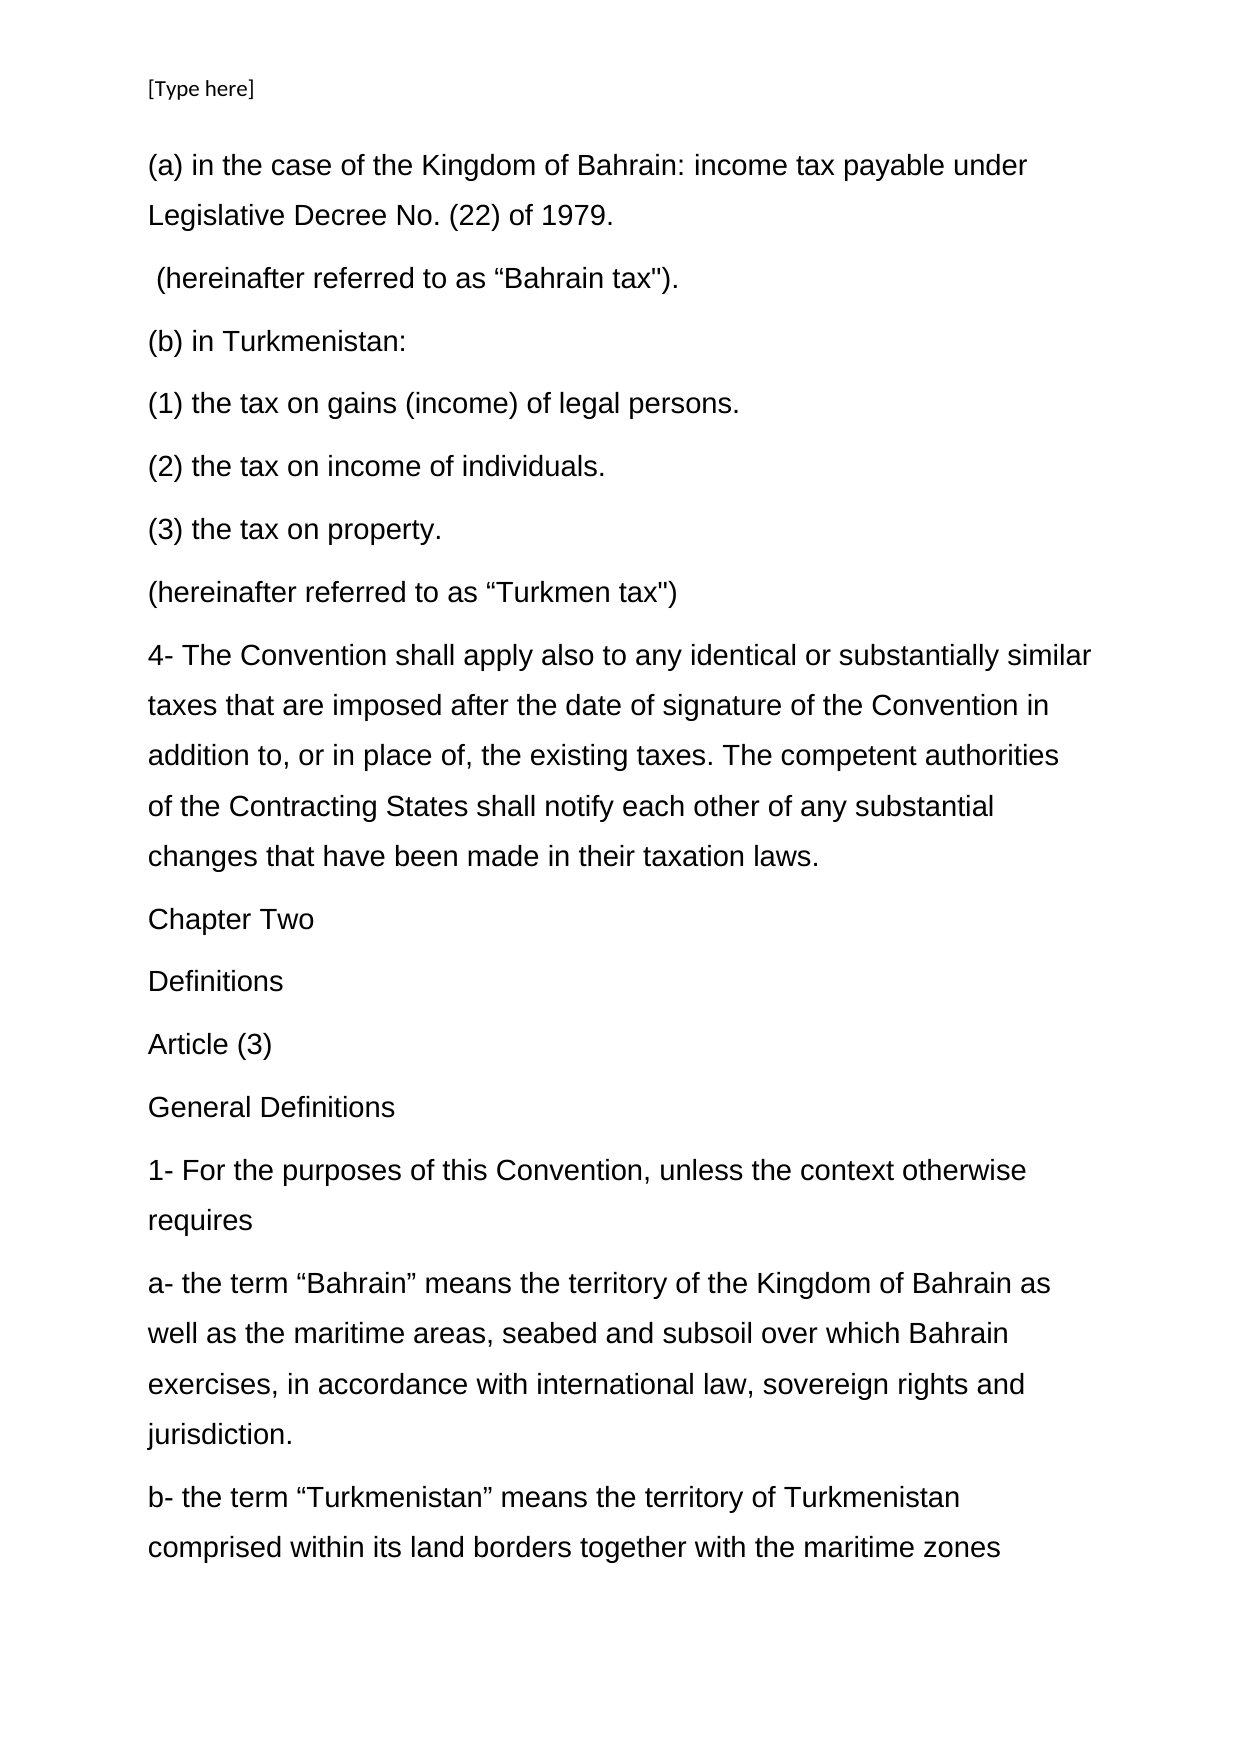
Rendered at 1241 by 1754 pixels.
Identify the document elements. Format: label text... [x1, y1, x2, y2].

text Article (3) [148, 1027, 1093, 1061]
text (a) in the case of the Kingdom of Bahrain: income tax payable under Legislative Decree No. (22) of 1979. [148, 148, 1093, 231]
text Chapter Two [148, 902, 1093, 935]
text 4- The Convention shall apply also to any identical or substantially similar taxes that are imposed after the date of signature of the Convention in addition to, or in place of, the existing taxes. The competent authorities of the Contracting States shall notify each other of any substantial changes that have been made in their taxation laws. [148, 638, 1093, 872]
text (1) the tax on gains (income) of legal persons. [148, 386, 1093, 420]
text Definitions [148, 964, 1093, 998]
text (2) the tax on income of individuals. [148, 449, 1093, 483]
text (hereinafter referred to as “Turkmen tax") [148, 575, 1093, 608]
text (hereinafter referred to as “Bahrain tax"). [148, 261, 1093, 294]
text a- the term “Bahrain” means the territory of the Kingdom of Bahrain as well as the maritime areas, seabed and subsoil over which Bahrain exercises, in accordance with international law, sovereign rights and jurisdiction. [148, 1266, 1093, 1451]
text (b) in Turkmenistan: [148, 323, 1093, 357]
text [148, 1480, 1093, 1564]
text General Definitions [148, 1090, 1093, 1124]
text 1- For the purposes of this Convention, unless the context otherwise requires [148, 1153, 1093, 1237]
text (3) the tax on property. [148, 512, 1093, 546]
